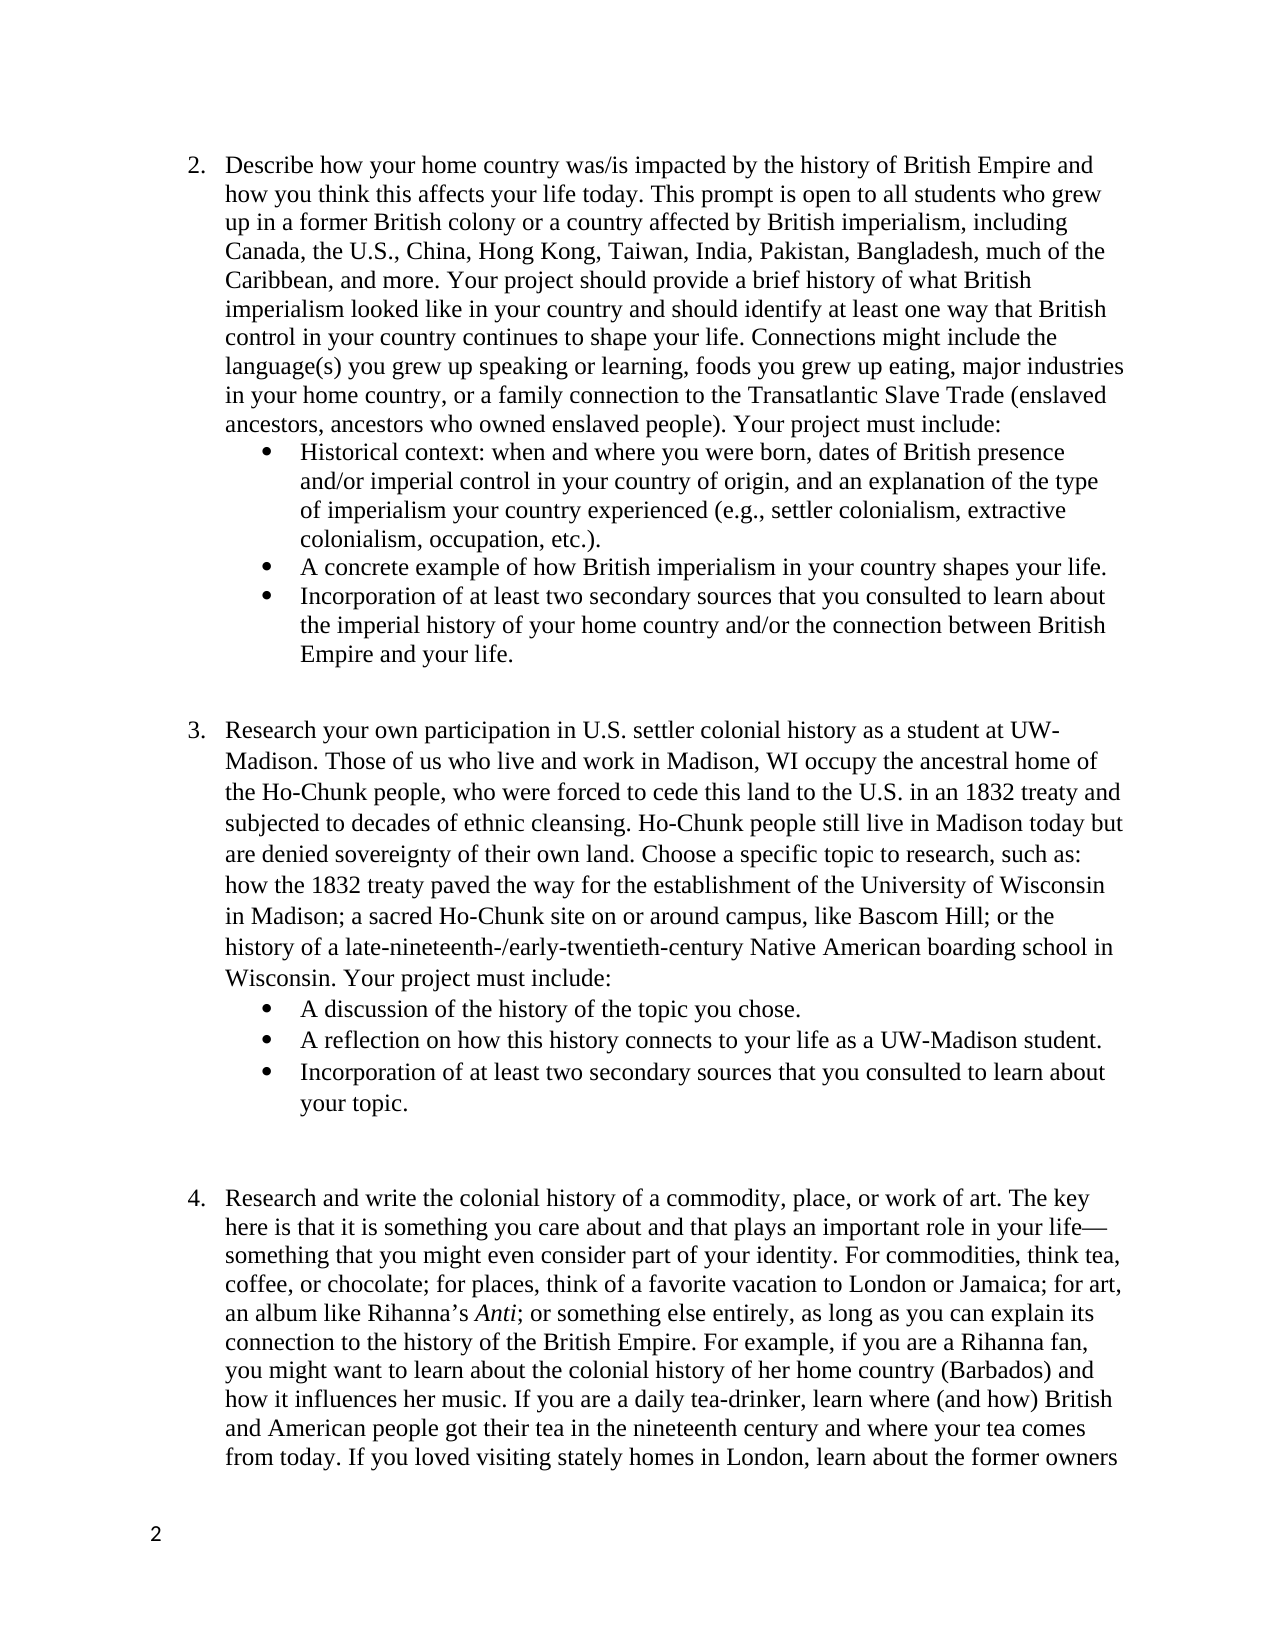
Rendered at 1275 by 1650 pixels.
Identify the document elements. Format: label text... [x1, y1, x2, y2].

list Describe how your home country was/is impacted by the history of British Empire and how you think this affects your life today. This prompt is open to all students who grew up in a former British colony or a country affected by British imperialism, including Canada, the U.S., China, Hong Kong, Taiwan, India, Pakistan, Bangladesh, much of the Caribbean, and more. Your project should provide a brief history of what British imperialism looked like in your country and should identify at least one way that British control in your country continues to shape your life. Connections might include the language(s) you grew up speaking or learning, foods you grew up eating, major industries in your home country, or a family connection to the Transatlantic Slave Trade (enslaved ancestors, ancestors who owned enslaved people). Your project must include: [187, 150, 1125, 437]
list Incorporation of at least two secondary sources that you consulted to learn about the imperial history of your home country and/or the connection between British Empire and your life. [262, 581, 1125, 667]
list Incorporation of at least two secondary sources that you consulted to learn about your topic. [262, 1057, 1125, 1116]
list A concrete example of how British imperialism in your country shapes your life. [262, 552, 1125, 581]
list Research your own participation in U.S. settler colonial history as a student at UW-Madison. Those of us who live and work in Madison, WI occupy the ancestral home of the Ho-Chunk people, who were forced to cede this land to the U.S. in an 1832 treaty and subjected to decades of ethnic cleansing. Ho-Chunk people still live in Madison today but are denied sovereignty of their own land. Choose a specific topic to research, such as: how the 1832 treaty paved the way for the establishment of the University of Wisconsin in Madison; a sacred Ho-Chunk site on or around campus, like Bascom Hill; or the history of a late-nineteenth-/early-twentieth-century Native American boarding school in Wisconsin. Your project must include: [187, 715, 1125, 992]
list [187, 1183, 1125, 1471]
list A reflection on how this history connects to your life as a UW-Madison student. [262, 1026, 1125, 1054]
list A discussion of the history of the topic you chose. [262, 994, 1125, 1023]
list Historical context: when and where you were born, dates of British presence and/or imperial control in your country of origin, and an explanation of the type of imperialism your country experienced (e.g., settler colonialism, extractive colonialism, occupation, etc.). [262, 437, 1125, 552]
